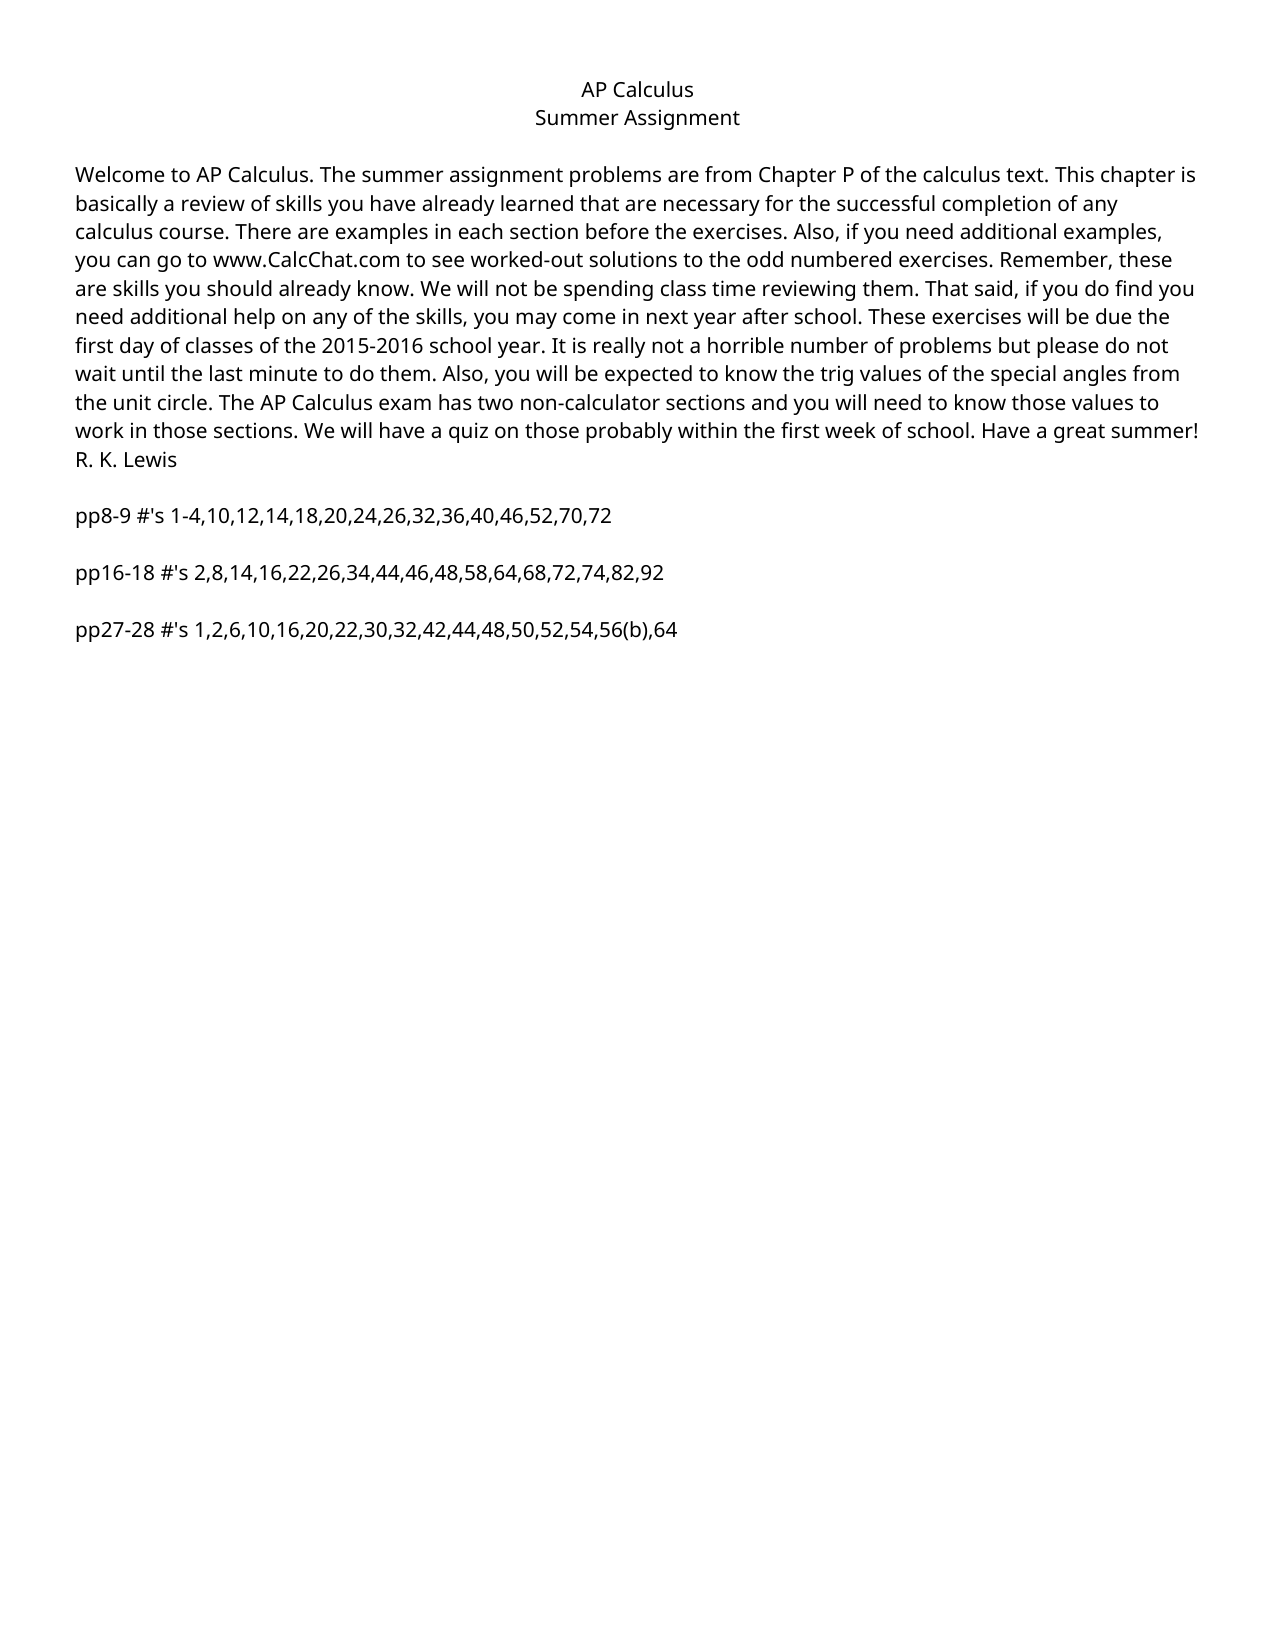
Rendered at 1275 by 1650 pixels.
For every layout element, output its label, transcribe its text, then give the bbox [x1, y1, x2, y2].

text pp16-18 #'s 2,8,14,16,22,26,34,44,46,48,58,64,68,72,74,82,92 [75, 558, 1200, 587]
text pp8-9 #'s 1-4,10,12,14,18,20,24,26,32,36,40,46,52,70,72 [75, 502, 1200, 530]
text Welcome to AP Calculus. The summer assignment problems are from Chapter P of the calculus text. This chapter is basically a review of skills you have already learned that are necessary for the successful completion of any calculus course. There are examples in each section before the exercises. Also, if you need additional examples, you can go to www.CalcChat.com to see worked-out solutions to the odd numbered exercises. Remember, these are skills you should already know. We will not be spending class time reviewing them. That said, if you do find you need additional help on any of the skills, you may come in next year after school. These exercises will be due the first day of classes of the 2015-2016 school year. It is really not a horrible number of problems but please do not wait until the last minute to do them. Also, you will be expected to know the trig values of the special angles from the unit circle. The AP Calculus exam has two non-calculator sections and you will need to know those values to work in those sections. We will have a quiz on those probably within the first week of school. Have a great summer! R. K. Lewis [75, 160, 1200, 473]
text AP Calculus [75, 75, 1200, 103]
text pp27-28 #'s 1,2,6,10,16,20,22,30,32,42,44,48,50,52,54,56(b),64 [75, 615, 1200, 644]
text Summer Assignment [75, 103, 1200, 132]
